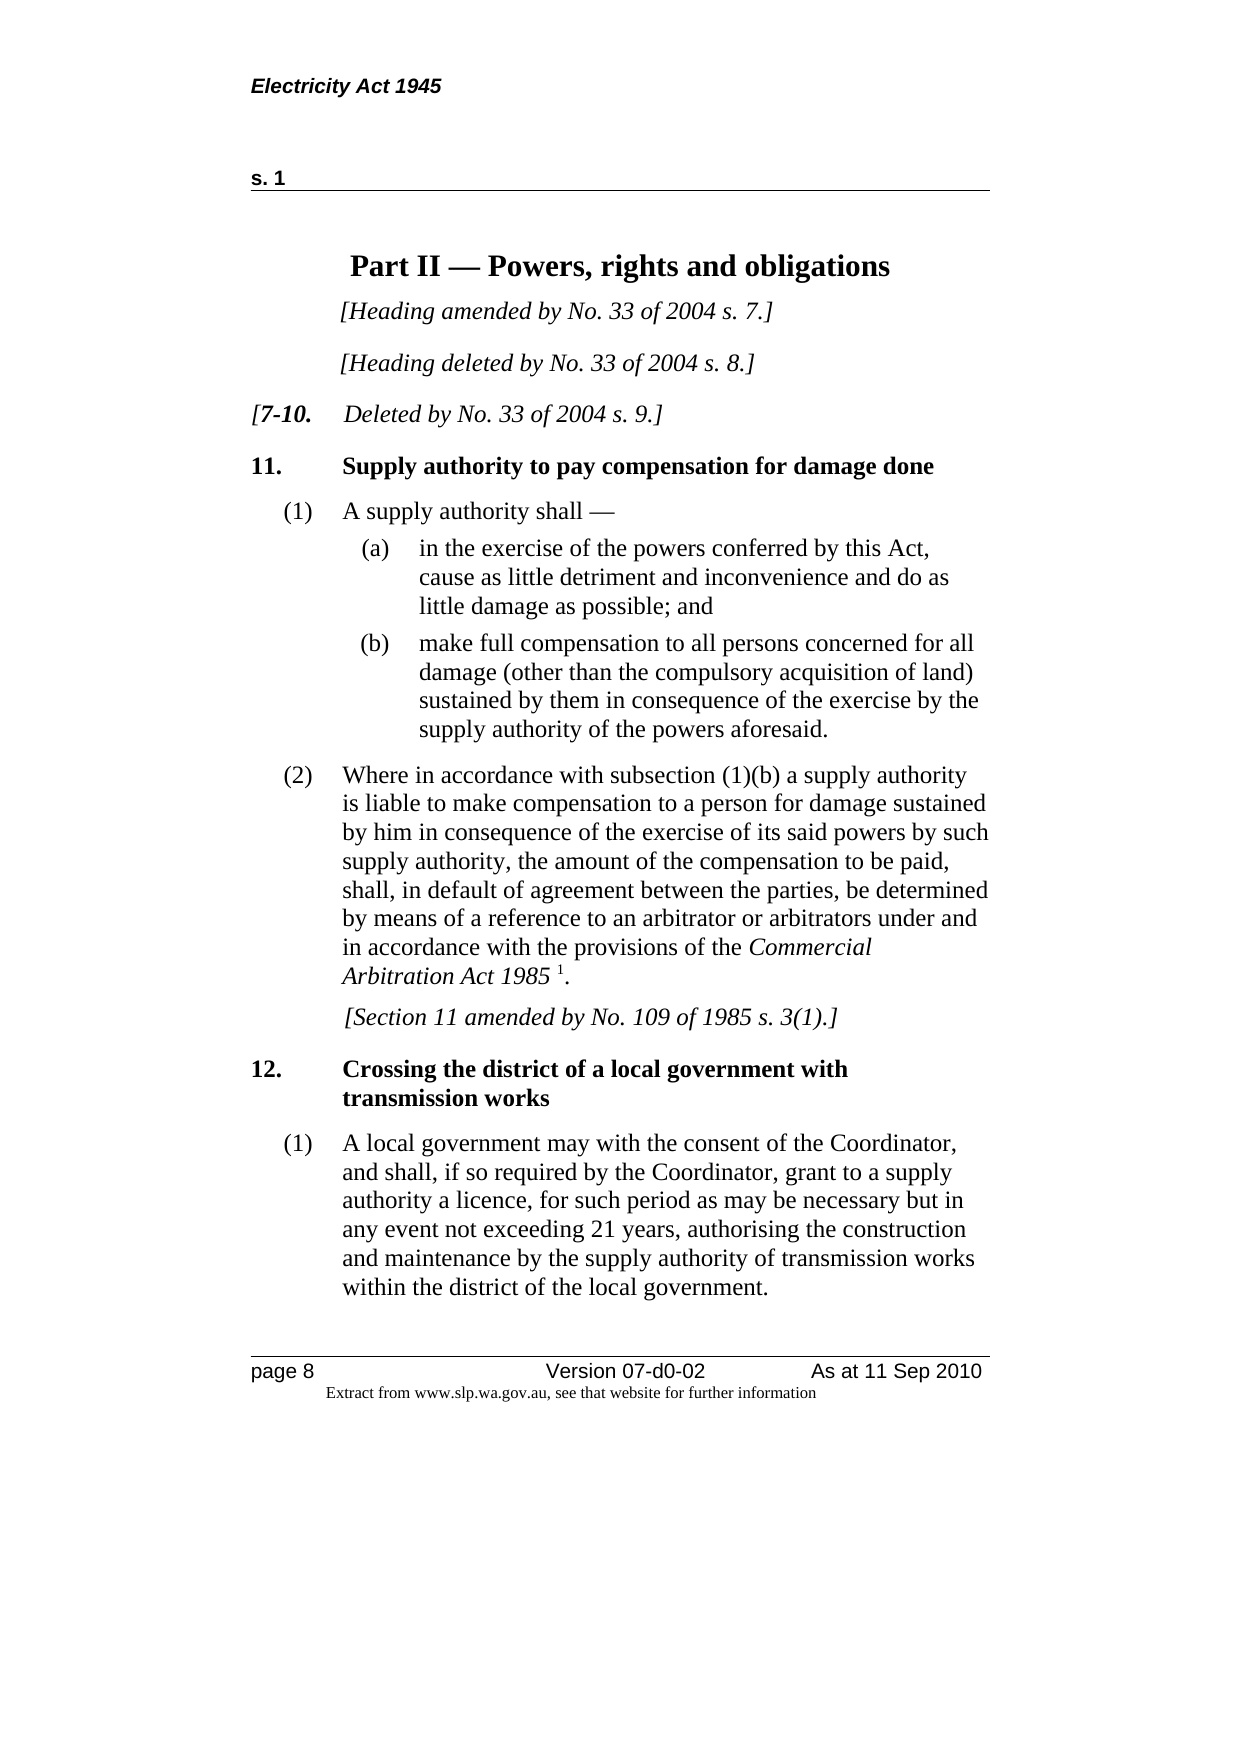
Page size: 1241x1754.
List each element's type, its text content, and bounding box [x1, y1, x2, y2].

subtitle 12. Crossing the district of a local government with transmission works [251, 1054, 990, 1111]
subtitle 11. Supply authority to pay compensation for damage done [251, 451, 990, 480]
text (b) make full compensation to all persons concerned for all damage (other than the compulsory acquisition of land) sustained by them in consequence of the exercise by the supply authority of the powers aforesaid. [251, 628, 990, 743]
text [Heading deleted by No. 33 of 2004 s. 8.] [251, 348, 990, 376]
text [7-10. Deleted by No. 33 of 2004 s. 9.] [251, 399, 990, 428]
text (a) in the exercise of the powers conferred by this Act, cause as little detriment and inconvenience and do as little damage as possible; and [251, 533, 990, 620]
text (1) A supply authority shall — [251, 496, 990, 525]
text (2) Where in accordance with subsection (1)(b) a supply authority is liable to make compensation to a person for damage sustained by him in consequence of the exercise of its said powers by such supply authority, the amount of the compensation to be paid, shall, in default of agreement between the parties, be determined by means of a reference to an arbitrator or arbitrators under and in accordance with the provisions of the Commercial Arbitration Act 1985 1. [251, 760, 990, 990]
subtitle Part II — Powers, rights and obligations [251, 247, 990, 283]
subtitle [Heading amended by No. 33 of 2004 s. 7.] [251, 296, 990, 325]
text (1) A local government may with the consent of the Coordinator, and shall, if so required by the Coordinator, grant to a supply authority a licence, for such period as may be necessary but in any event not exceeding 21 years, authorising the construction and maintenance by the supply authority of transmission works within the district of the local government. [251, 1128, 990, 1301]
text [Section 11 amended by No. 109 of 1985 s. 3(1).] [251, 1002, 990, 1031]
